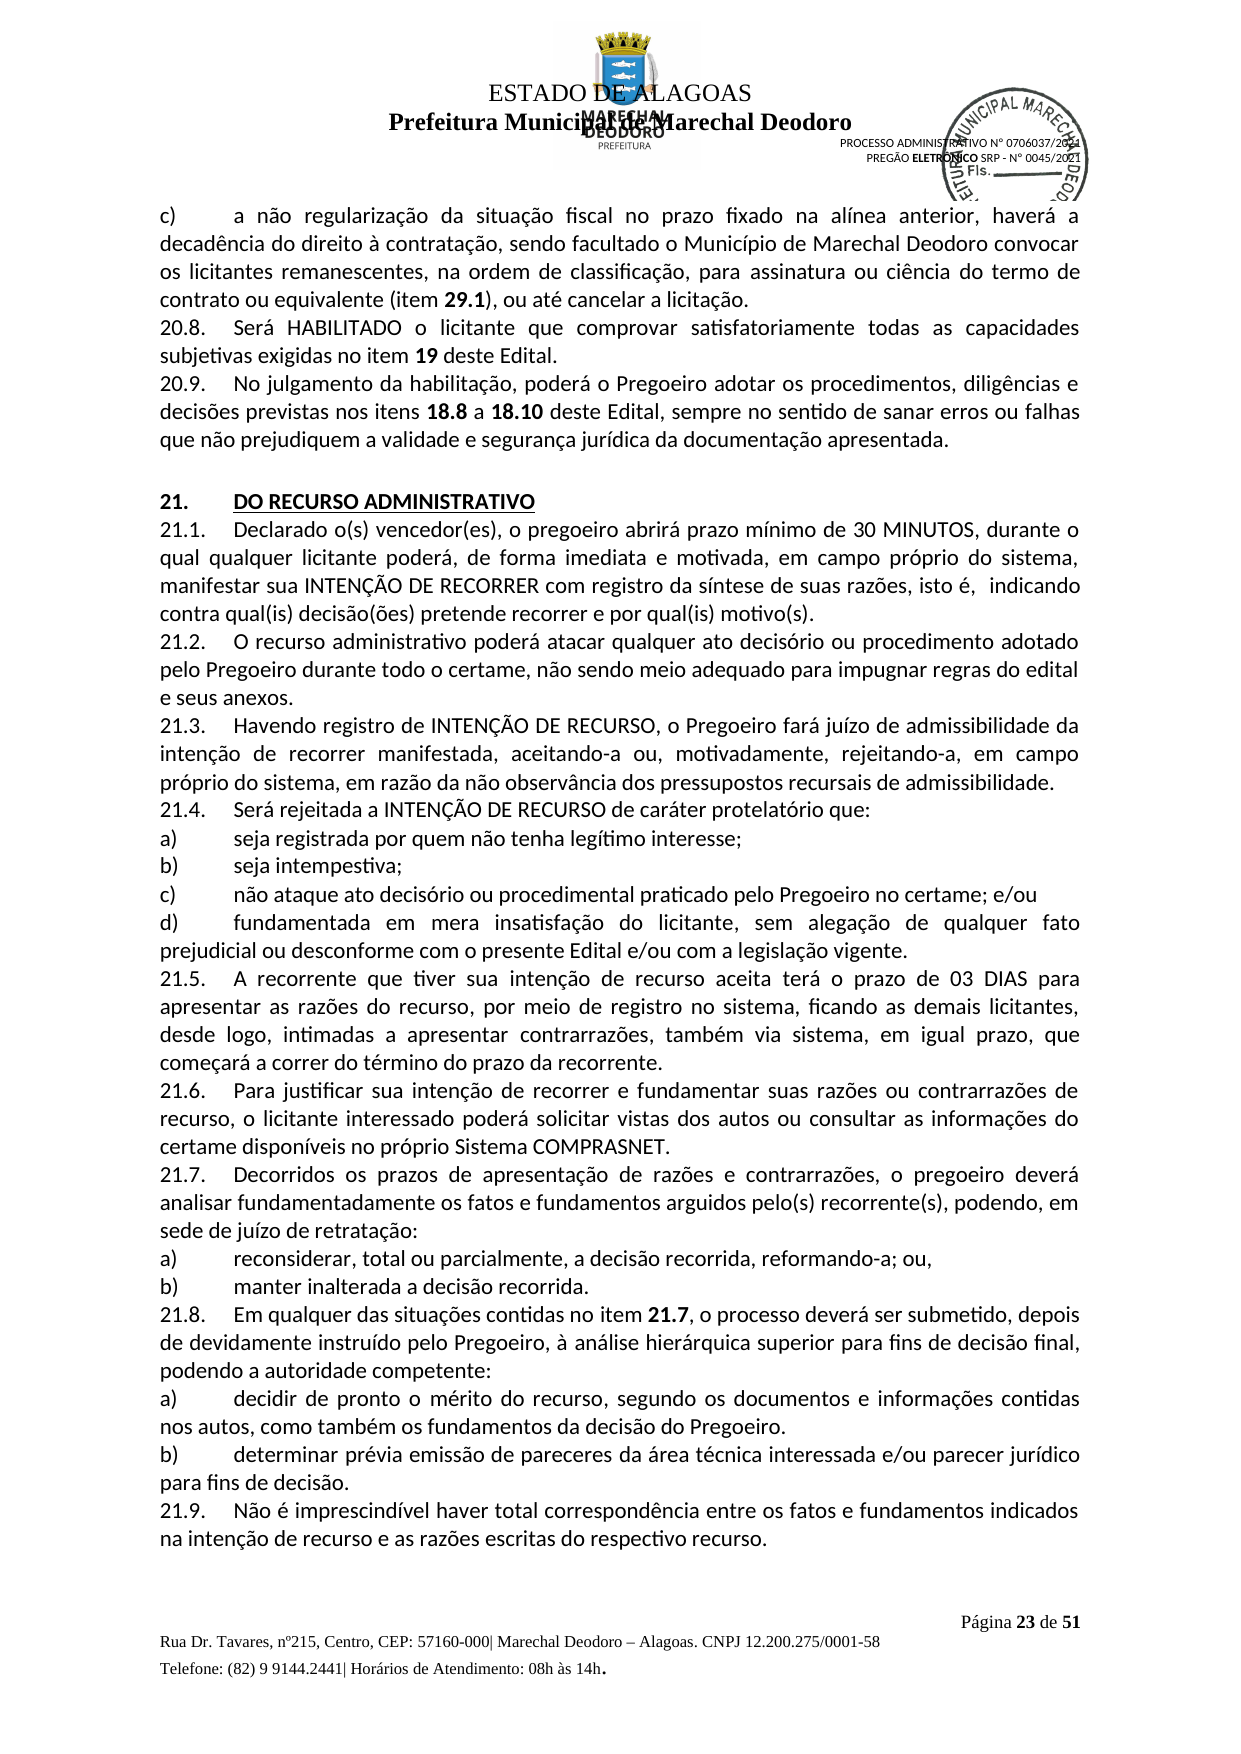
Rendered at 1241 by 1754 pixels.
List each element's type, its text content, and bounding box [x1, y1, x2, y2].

list Não é imprescindível haver total correspondência entre os fatos e fundamentos indicados na intenção de recurso e as razões escritas do respectivo recurso. [159, 1496, 1081, 1552]
list Decorridos os prazos de apresentação de razões e contrarrazões, o pregoeiro deverá analisar fundamentadamente os fatos e fundamentos arguidos pelo(s) recorrente(s), podendo, em sede de juízo de retratação: [159, 1160, 1081, 1244]
list Havendo registro de INTENÇÃO DE RECURSO, o Pregoeiro fará juízo de admissibilidade da intenção de recorrer manifestada, aceitando-a ou, motivadamente, rejeitando-a, em campo próprio do sistema, em razão da não observância dos pressupostos recursais de admissibilidade. [159, 712, 1081, 796]
list Declarado o(s) vencedor(es), o pregoeiro abrirá prazo mínimo de 30 MINUTOS, durante o qual qualquer licitante poderá, de forma imediata e motivada, em campo próprio do sistema, manifestar sua INTENÇÃO DE RECORRER com registro da síntese de suas razões, isto é, indicando contra qual(is) decisão(ões) pretende recorrer e por qual(is) motivo(s). [159, 515, 1081, 627]
picture [938, 85, 1091, 236]
list O recurso administrativo poderá atacar qualquer ato decisório ou procedimento adotado pelo Pregoeiro durante todo o certame, não sendo meio adequado para impugnar regras do edital e seus anexos. [159, 627, 1081, 712]
list não ataque ato decisório ou procedimental praticado pelo Pregoeiro no certame; e/ou [159, 880, 1081, 908]
list manter inalterada a decisão recorrida. [159, 1272, 1081, 1300]
list a não regularização da situação fiscal no prazo fixado na alínea anterior, haverá a decadência do direito à contratação, sendo facultado o Município de Marechal Deodoro convocar os licitantes remanescentes, na ordem de classificação, para assinatura ou ciência do termo de contrato ou equivalente (item 29.1), ou até cancelar a licitação. [159, 201, 1081, 313]
list fundamentada em mera insatisfação do licitante, sem alegação de qualquer fato prejudicial ou desconforme com o presente Edital e/ou com a legislação vigente. [159, 908, 1081, 964]
list Para justificar sua intenção de recorrer e fundamentar suas razões ou contrarrazões de recurso, o licitante interessado poderá solicitar vistas dos autos ou consultar as informações do certame disponíveis no próprio Sistema COMPRASNET. [159, 1076, 1081, 1160]
list Será HABILITADO o licitante que comprovar satisfatoriamente todas as capacidades subjetivas exigidas no item 19 deste Edital. [159, 313, 1081, 369]
list A recorrente que tiver sua intenção de recurso aceita terá o prazo de 03 DIAS para apresentar as razões do recurso, por meio de registro no sistema, ficando as demais licitantes, desde logo, intimadas a apresentar contrarrazões, também via sistema, em igual prazo, que começará a correr do término do prazo da recorrente. [159, 964, 1081, 1076]
picture [553, 21, 702, 170]
list Em qualquer das situações contidas no item 21.7, o processo deverá ser submetido, depois de devidamente instruído pelo Pregoeiro, à análise hierárquica superior para fins de decisão final, podendo a autoridade competente: [159, 1300, 1081, 1384]
list seja intempestiva; [159, 852, 1081, 880]
list No julgamento da habilitação, poderá o Pregoeiro adotar os procedimentos, diligências e decisões previstas nos itens 18.8 a 18.10 deste Edital, sempre no sentido de sanar erros ou falhas que não prejudiquem a validade e segurança jurídica da documentação apresentada. [159, 369, 1081, 453]
list determinar prévia emissão de pareceres da área técnica interessada e/ou parecer jurídico para fins de decisão. [159, 1440, 1081, 1496]
list Será rejeitada a INTENÇÃO DE RECURSO de caráter protelatório que: [159, 796, 1081, 824]
subtitle DO RECURSO ADMINISTRATIVO [159, 487, 1081, 515]
list decidir de pronto o mérito do recurso, segundo os documentos e informações contidas nos autos, como também os fundamentos da decisão do Pregoeiro. [159, 1384, 1081, 1440]
picture [555, 86, 564, 100]
list seja registrada por quem não tenha legítimo interesse; [159, 824, 1081, 852]
list reconsiderar, total ou parcialmente, a decisão recorrida, reformando-a; ou, [159, 1244, 1081, 1272]
